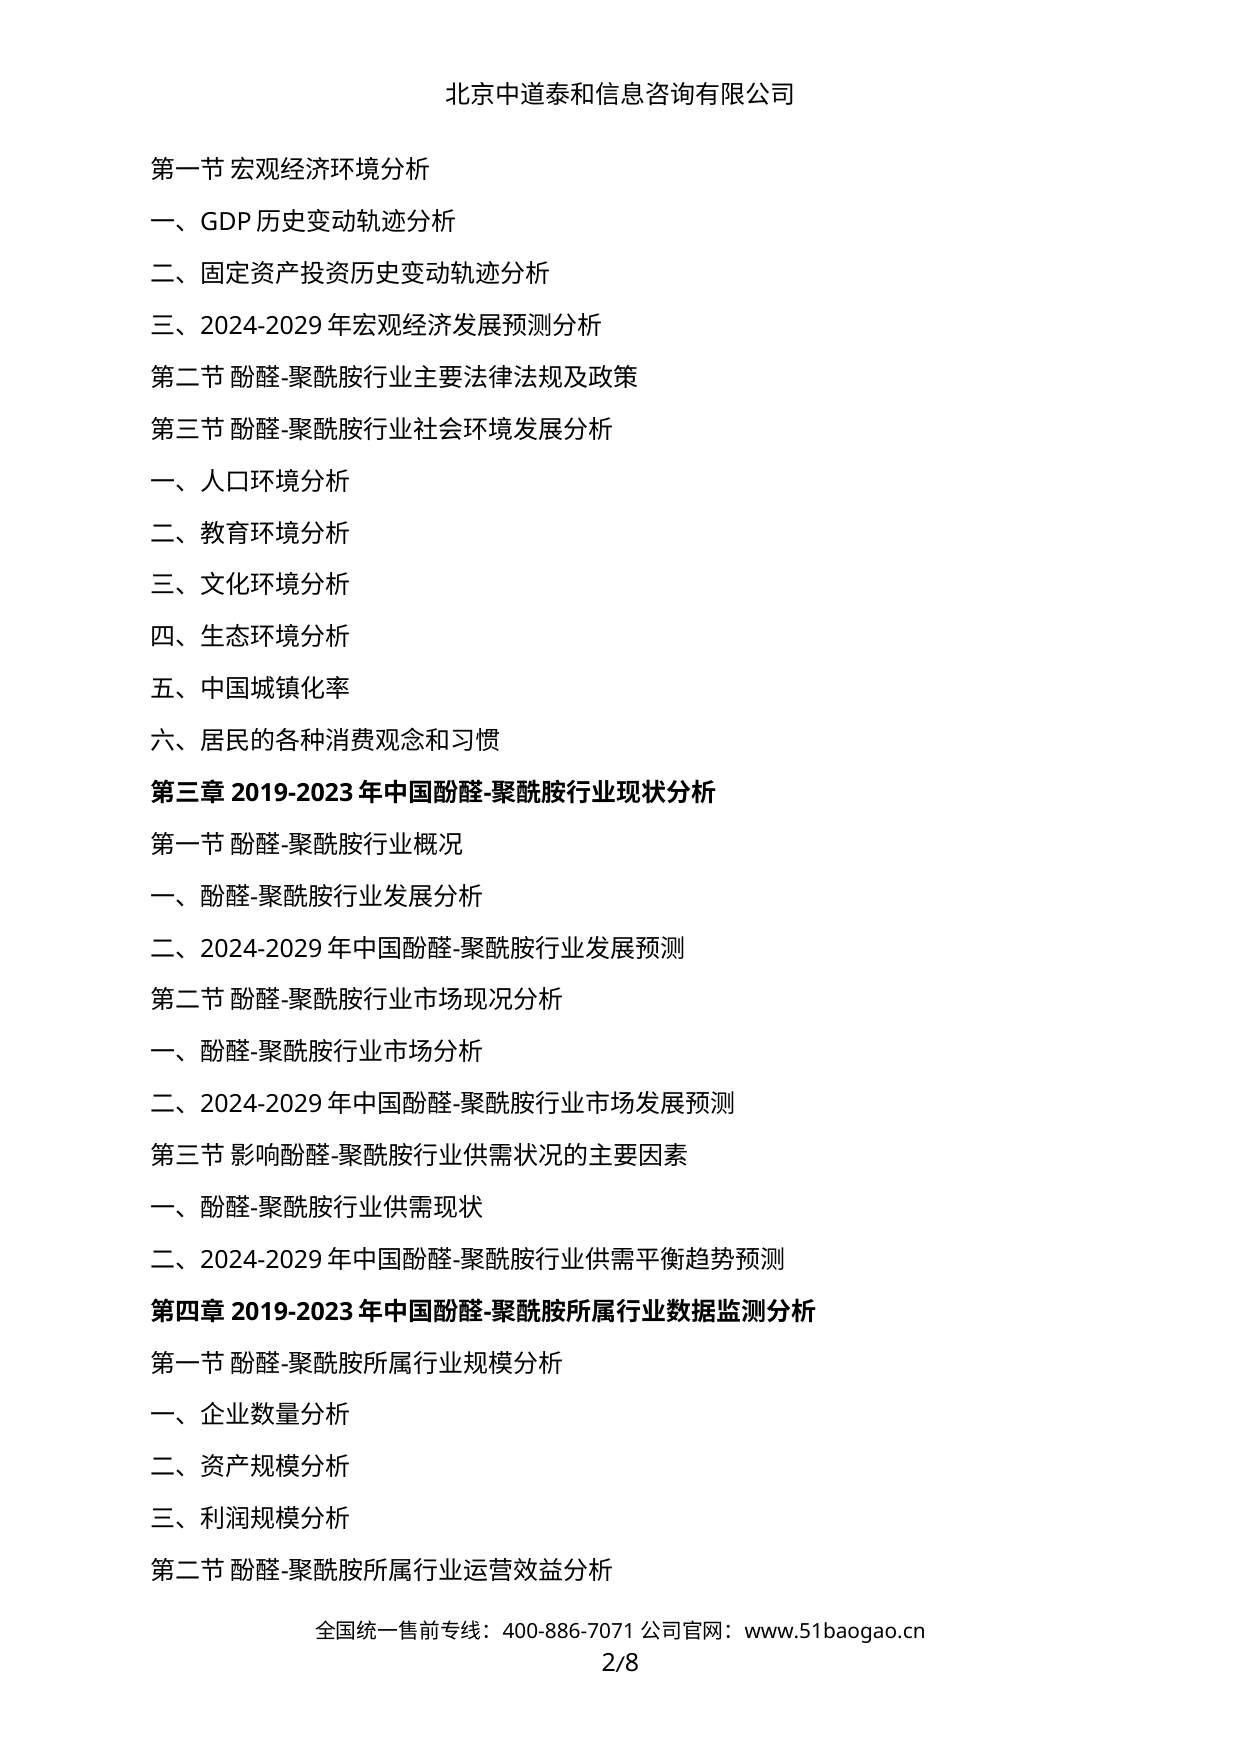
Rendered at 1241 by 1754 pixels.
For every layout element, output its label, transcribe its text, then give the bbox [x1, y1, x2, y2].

text 六、居民的各种消费观念和习惯 [150, 721, 1090, 757]
text 四、生态环境分析 [150, 617, 1090, 653]
text 二、资产规模分析 [150, 1447, 1090, 1483]
text 五、中国城镇化率 [150, 669, 1090, 705]
text 二、2024-2029年中国酚醛-聚酰胺行业发展预测 [150, 928, 1090, 964]
text 第一节 酚醛-聚酰胺行业概况 [150, 824, 1090, 861]
text 一、企业数量分析 [150, 1395, 1090, 1431]
text 第一节 酚醛-聚酰胺所属行业规模分析 [150, 1343, 1090, 1379]
text 第三节 影响酚醛-聚酰胺行业供需状况的主要因素 [150, 1136, 1090, 1172]
text 三、2024-2029年宏观经济发展预测分析 [150, 306, 1090, 342]
text 一、酚醛-聚酰胺行业发展分析 [150, 876, 1090, 912]
text 二、教育环境分析 [150, 513, 1090, 549]
text 第三章 2019-2023年中国酚醛-聚酰胺行业现状分析 [150, 772, 1090, 809]
text 第一节 宏观经济环境分析 [150, 150, 1090, 186]
text 第二节 酚醛-聚酰胺行业主要法律法规及政策 [150, 357, 1090, 394]
text 第四章 2019-2023年中国酚醛-聚酰胺所属行业数据监测分析 [150, 1291, 1090, 1327]
text 二、2024-2029年中国酚醛-聚酰胺行业市场发展预测 [150, 1084, 1090, 1120]
text 一、GDP历史变动轨迹分析 [150, 202, 1090, 238]
text 第二节 酚醛-聚酰胺行业市场现况分析 [150, 980, 1090, 1016]
text 一、酚醛-聚酰胺行业供需现状 [150, 1187, 1090, 1224]
text 一、人口环境分析 [150, 461, 1090, 497]
text 第三节 酚醛-聚酰胺行业社会环境发展分析 [150, 409, 1090, 446]
text 三、利润规模分析 [150, 1499, 1090, 1535]
text 一、酚醛-聚酰胺行业市场分析 [150, 1032, 1090, 1068]
text 第二节 酚醛-聚酰胺所属行业运营效益分析 [150, 1551, 1090, 1587]
text 二、2024-2029年中国酚醛-聚酰胺行业供需平衡趋势预测 [150, 1239, 1090, 1276]
text 三、文化环境分析 [150, 565, 1090, 601]
text 二、固定资产投资历史变动轨迹分析 [150, 254, 1090, 290]
